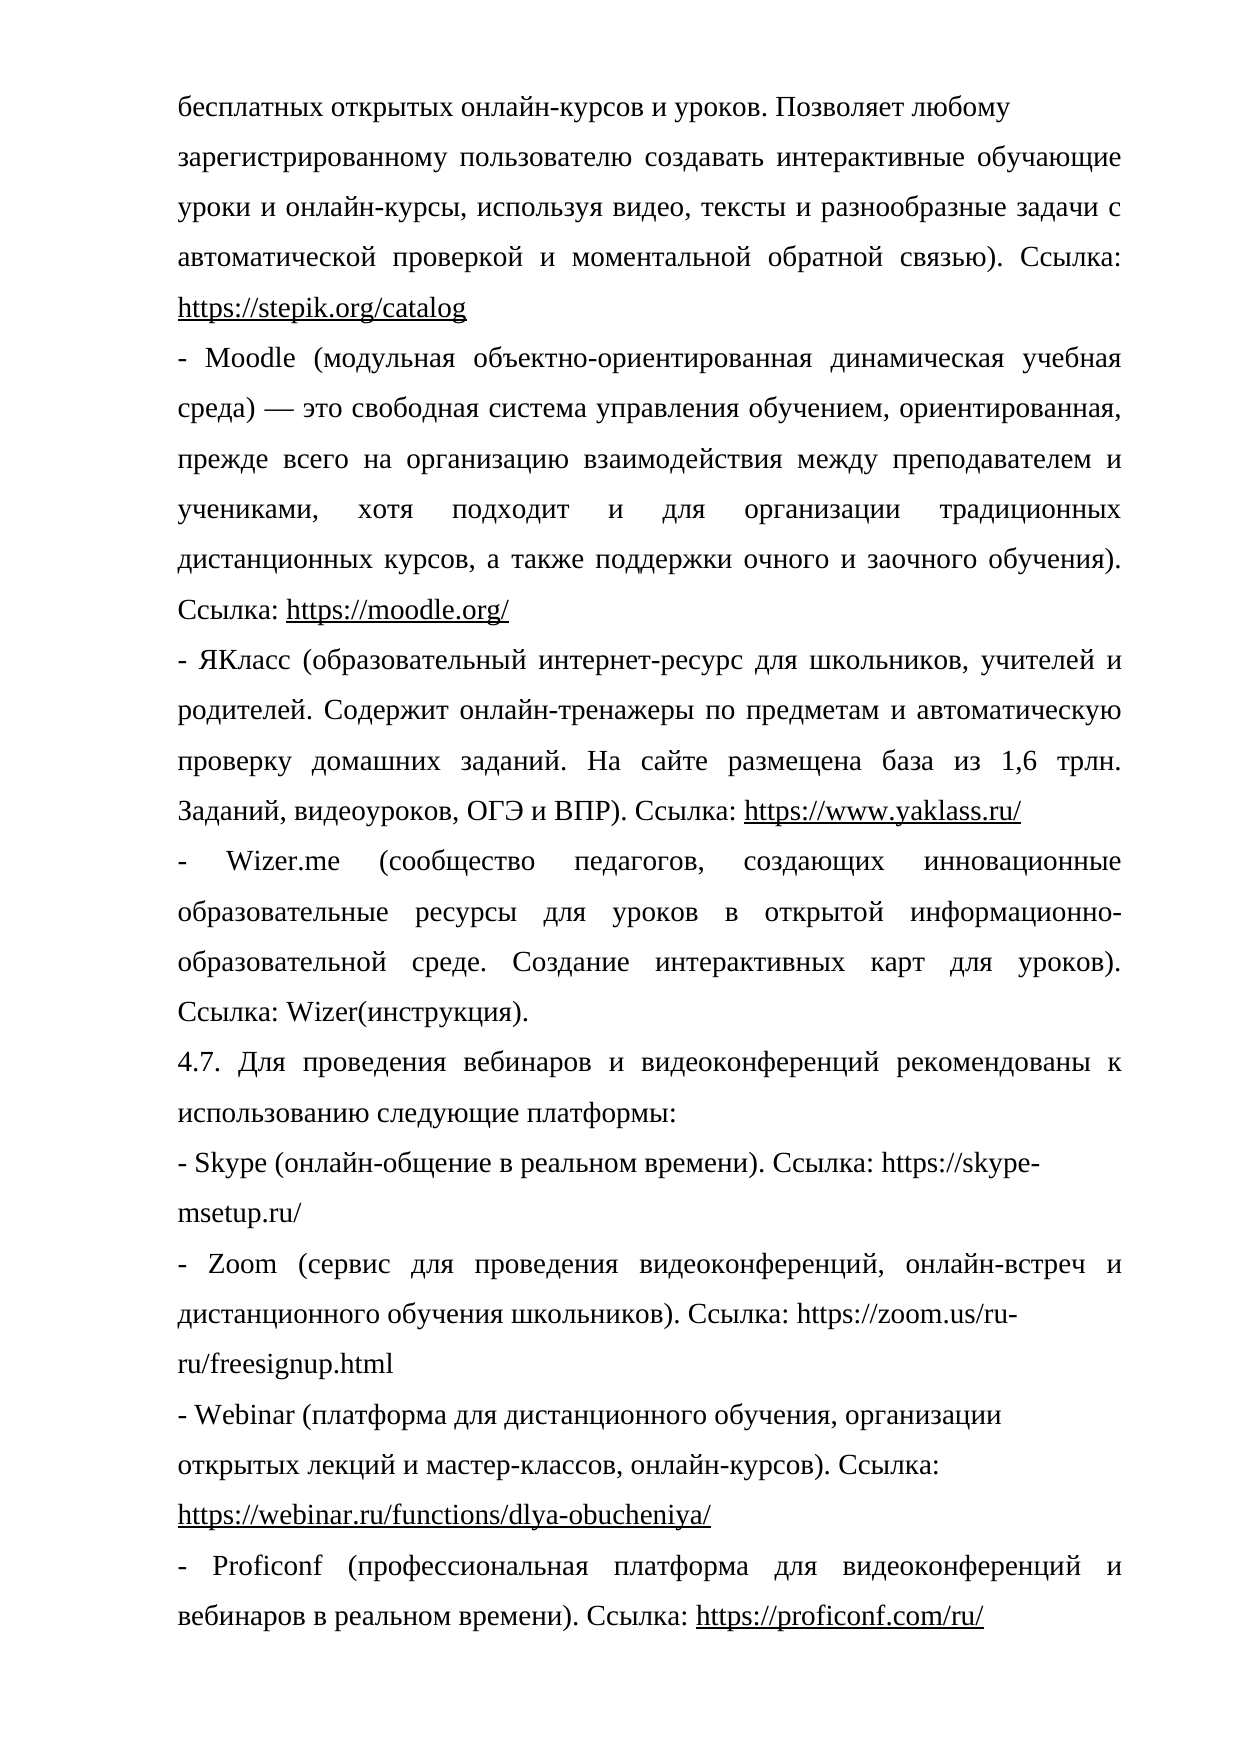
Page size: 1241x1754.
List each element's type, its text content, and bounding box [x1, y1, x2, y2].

text https://webinar.ru/functions/dlya-obucheniya/ [177, 1497, 1122, 1531]
text ru/freesignup.html [177, 1346, 1122, 1380]
text 4.7. Для проведения вебинаров и видеоконференций рекомендованы к использованию следующие платформы: [177, 1044, 1122, 1128]
text - Skype (онлайн-общение в реальном времени). Ссылка: https://skype- [177, 1145, 1122, 1179]
text зарегистрированному пользователю создавать интерактивные обучающие уроки и онлайн-курсы, используя видео, тексты и разнообразные задачи с автоматической проверкой и моментальной обратной связью). Ссылка: https://stepik.org/catalog [177, 139, 1122, 323]
text - Proficonf (профессиональная платформа для видеоконференций и вебинаров в реальном времени). Ссылка: https://proficonf.com/ru/ [177, 1548, 1122, 1632]
text бесплатных открытых онлайн-курсов и уроков. Позволяет любому [177, 89, 1122, 122]
text msetup.ru/ [177, 1196, 1122, 1229]
text - Webinar (платформа для дистанционного обучения, организации [177, 1397, 1122, 1430]
text открытых лекций и мастер-классов, онлайн-курсов). Ссылка: [177, 1447, 1122, 1481]
text - Wizer.me (сообщество педагогов, создающих инновационные образовательные ресурсы для уроков в открытой информационно- образовательной среде. Создание интерактивных карт для уроков). Ссылка: Wizer(инструкция). [177, 843, 1122, 1028]
text - Moodle (модульная объектно-ориентированная динамическая учебная среда) — это свободная система управления обучением, ориентированная, прежде всего на организацию взаимодействия между преподавателем и учениками, хотя подходит и для организации традиционных дистанционных курсов, а также поддержки очного и заочного обучения). Ссылка: https://moodle.org/ [177, 340, 1122, 625]
text - Zoom (сервис для проведения видеоконференций, онлайн-встреч и дистанционного обучения школьников). Ссылка: https://zoom.us/ru- [177, 1246, 1122, 1330]
text - ЯКласс (образовательный интернет-ресурс для школьников, учителей и родителей. Содержит онлайн-тренажеры по предметам и автоматическую проверку домашних заданий. На сайте размещена база из 1,6 трлн. Заданий, видеоуроков, ОГЭ и ВПР). Ссылка: https://www.yaklass.ru/ [177, 642, 1122, 827]
